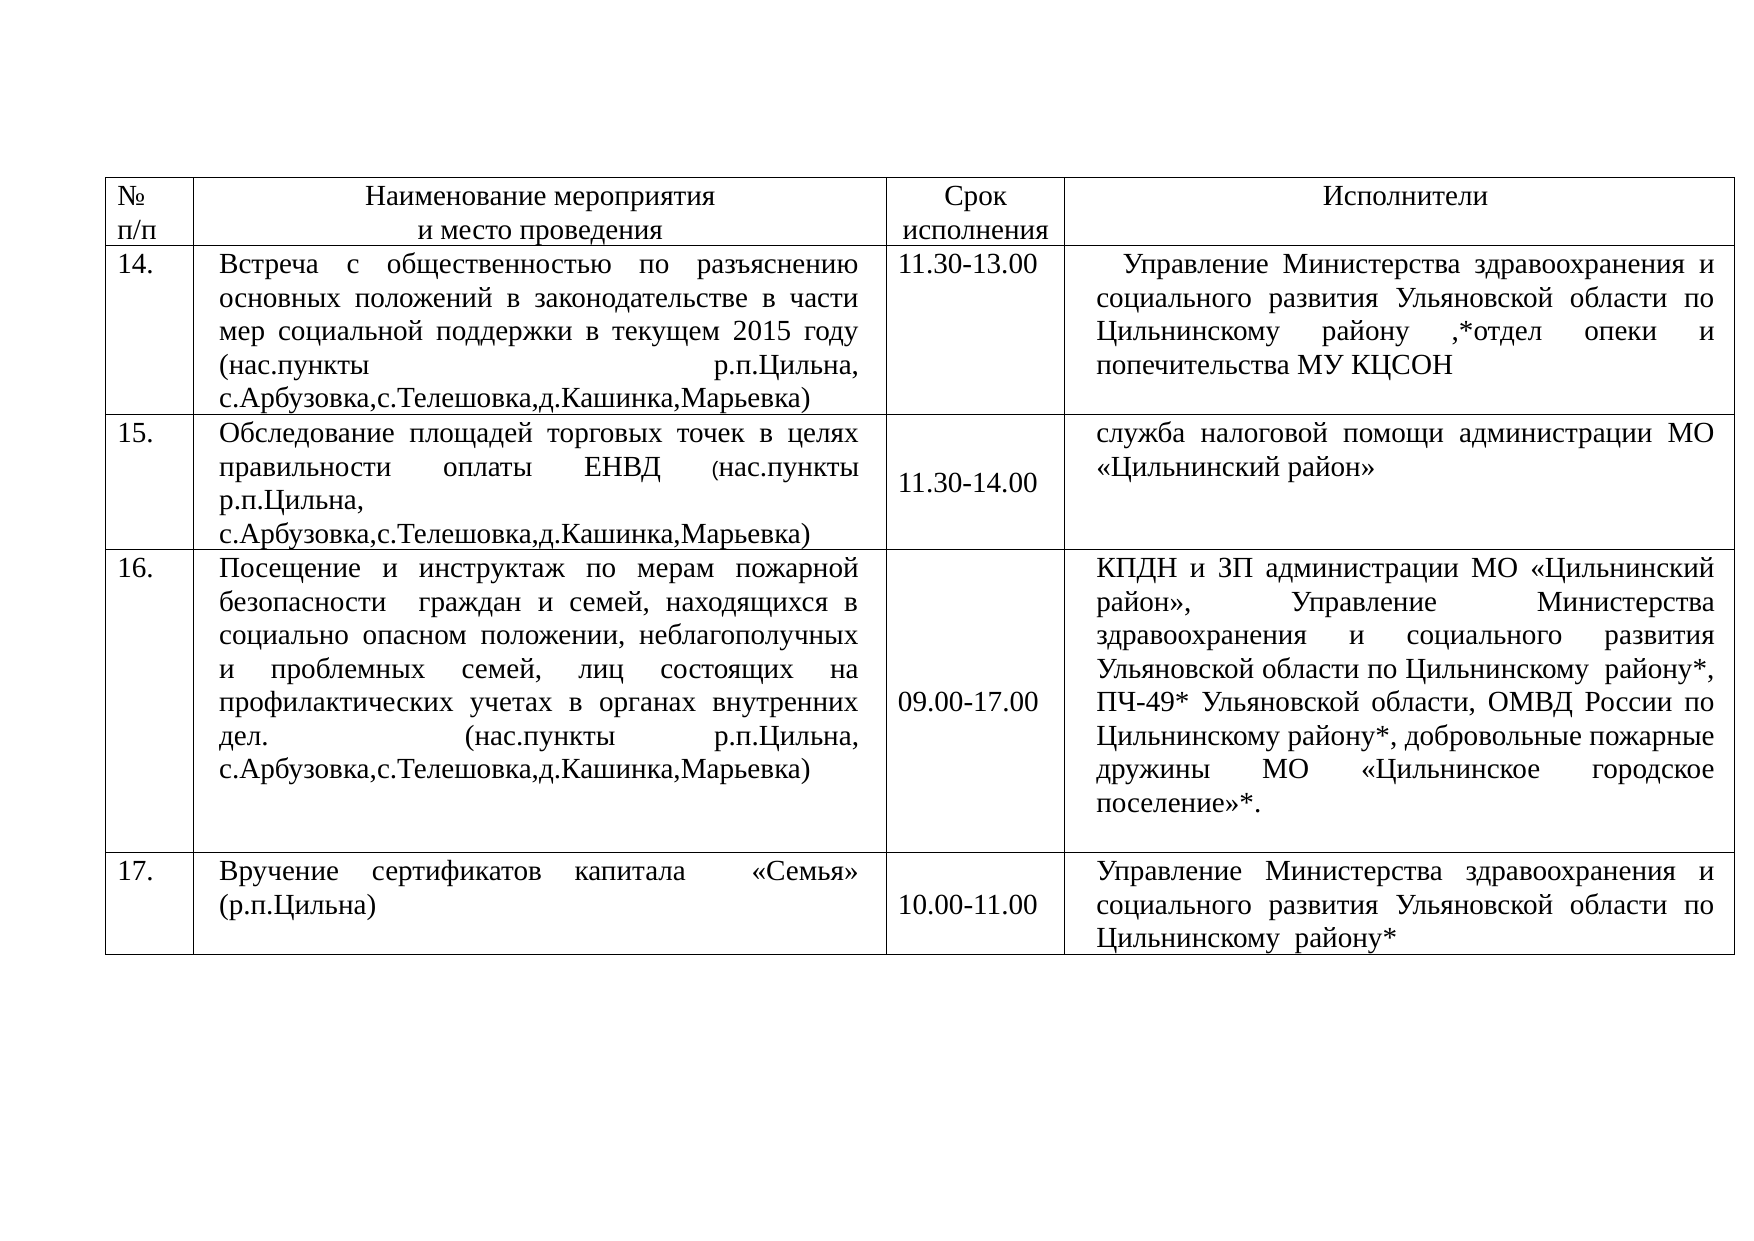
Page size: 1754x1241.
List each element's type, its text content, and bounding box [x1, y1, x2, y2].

table_cell служба налоговой помощи администрации МО «Цильнинский район» [1065, 415, 1734, 549]
table_header Исполнители [1065, 178, 1734, 245]
table_header № п/п [106, 178, 193, 245]
table_header Срок исполнения [887, 178, 1064, 245]
table_cell Встреча с общественностью по разъяснению основных положений в законодательстве в части мер социальной поддержки в текущем 2015 году (нас.пункты р.п.Цильна, с.Арбузовка,с.Телешовка,д.Кашинка,Марьевка) [194, 246, 886, 414]
table_cell Посещение и инструктаж по мерам пожарной безопасности граждан и семей, находящихся в социально опасном положении, неблагополучных и проблемных семей, лиц состоящих на профилактических учетах в органах внутренних дел. (нас.пункты р.п.Цильна, с.Арбузовка,с.Телешовка,д.Кашинка,Марьевка) [194, 550, 886, 852]
table_cell КПДН и ЗП администрации МО «Цильнинский район», Управление Министерства здравоохранения и социального развития Ульяновской области по Цильнинскому району*, ПЧ-49* Ульяновской области, ОМВД России по Цильнинскому району*, добровольные пожарные дружины МО «Цильнинское городское поселение»*. [1065, 550, 1734, 852]
table_cell [106, 246, 193, 414]
table_cell Управление Министерства здравоохранения и социального развития Ульяновской области по Цильнинскому району ,*отдел опеки и попечительства МУ КЦСОН [1065, 246, 1734, 414]
table_cell 11.30-13.00 [887, 246, 1064, 414]
table_cell Управление Министерства здравоохранения и социального развития Ульяновской области по Цильнинскому району* [1065, 853, 1734, 954]
table_cell 09.00-17.00 [887, 550, 1064, 852]
table_cell [106, 415, 193, 549]
table_cell Обследование площадей торговых точек в целях правильности оплаты ЕНВД (нас.пункты р.п.Цильна, с.Арбузовка,с.Телешовка,д.Кашинка,Марьевка) [194, 415, 886, 549]
table_header Наименование мероприятия и место проведения [194, 178, 886, 245]
table_cell [106, 853, 193, 954]
table_cell 11.30-14.00 [887, 415, 1064, 549]
table_cell Вручение сертификатов капитала «Семья» (р.п.Цильна) [194, 853, 886, 954]
table_cell 10.00-11.00 [887, 853, 1064, 954]
table_cell [106, 550, 193, 852]
